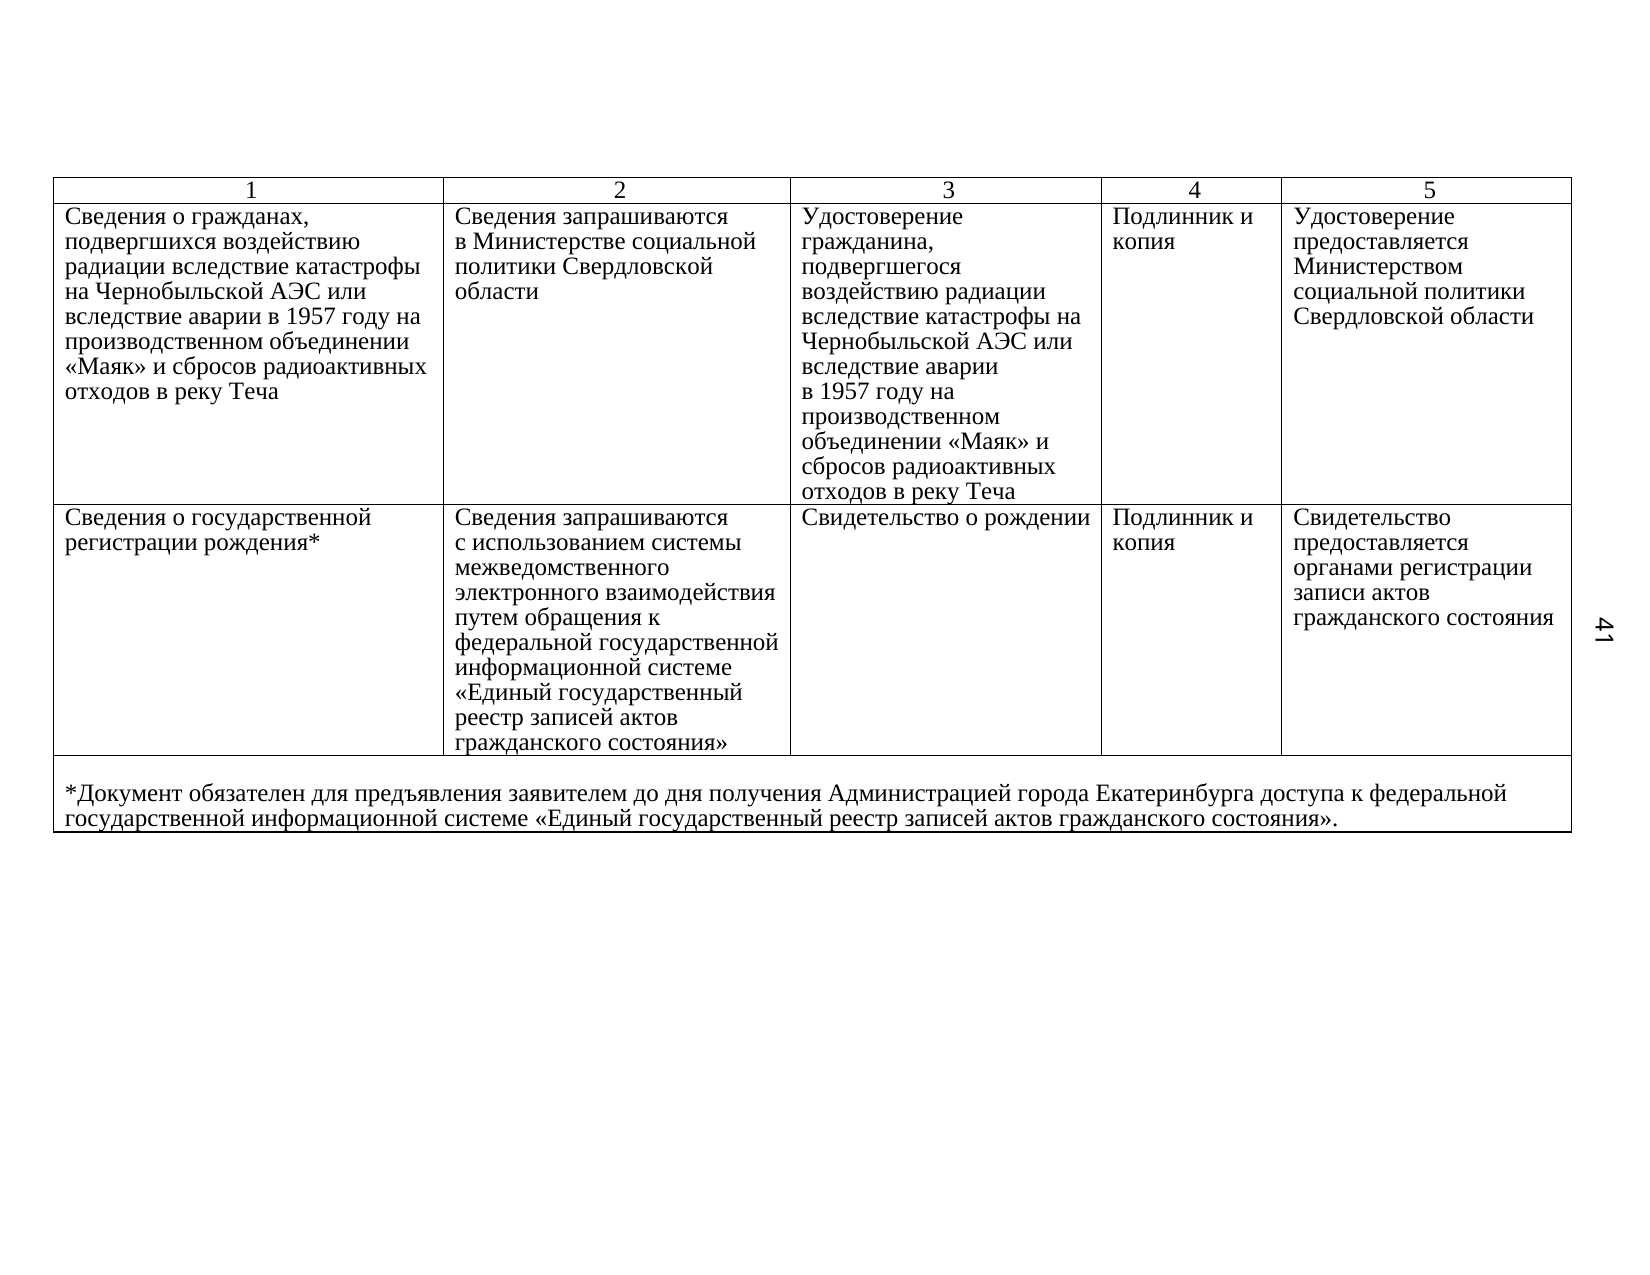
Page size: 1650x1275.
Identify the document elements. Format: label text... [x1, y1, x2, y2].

table_cell Удостоверение гражданина, подвергшегося воздействию радиации вследствие катастрофы на Чернобыльской АЭС или вследствие аварии в 1957 году на производственном объединении «Маяк» и сбросов радиоактивных отходов в реку Теча [791, 204, 1101, 504]
table_header 4 [1102, 178, 1281, 203]
table_header 5 [1282, 178, 1571, 203]
table_cell Свидетельство предоставляется органами регистрации записи актов гражданского состояния [1282, 505, 1571, 755]
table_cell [444, 204, 790, 504]
table_cell Сведения о государственной регистрации рождения* [54, 505, 443, 755]
table_cell Сведения о гражданах, подвергшихся воздействию радиации вследствие катастрофы на Чернобыльской АЭС или вследствие аварии в 1957 году на производственном объединении «Маяк» и сбросов радиоактивных отходов в реку Теча [54, 204, 443, 504]
table_cell Подлинник и копия [1102, 505, 1281, 755]
table_cell Сведения запрашиваются с использованием системы межведомственного электронного взаимодействия путем обращения к федеральной государственной информационной системе «Единый государственный реестр записей актов гражданского состояния» [444, 505, 790, 755]
table_cell Подлинник и копия [1102, 204, 1281, 504]
table_header 2 [444, 178, 790, 203]
table_cell Свидетельство о рождении [791, 505, 1101, 755]
table_header 3 [791, 178, 1101, 203]
table_cell *Документ обязателен для предъявления заявителем до дня получения Администрацией города Екатеринбурга доступа к федеральной государственной информационной системе «Единый государственный реестр записей актов гражданского состояния». [54, 756, 1571, 831]
table_header 1 [54, 178, 443, 203]
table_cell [1282, 204, 1571, 504]
